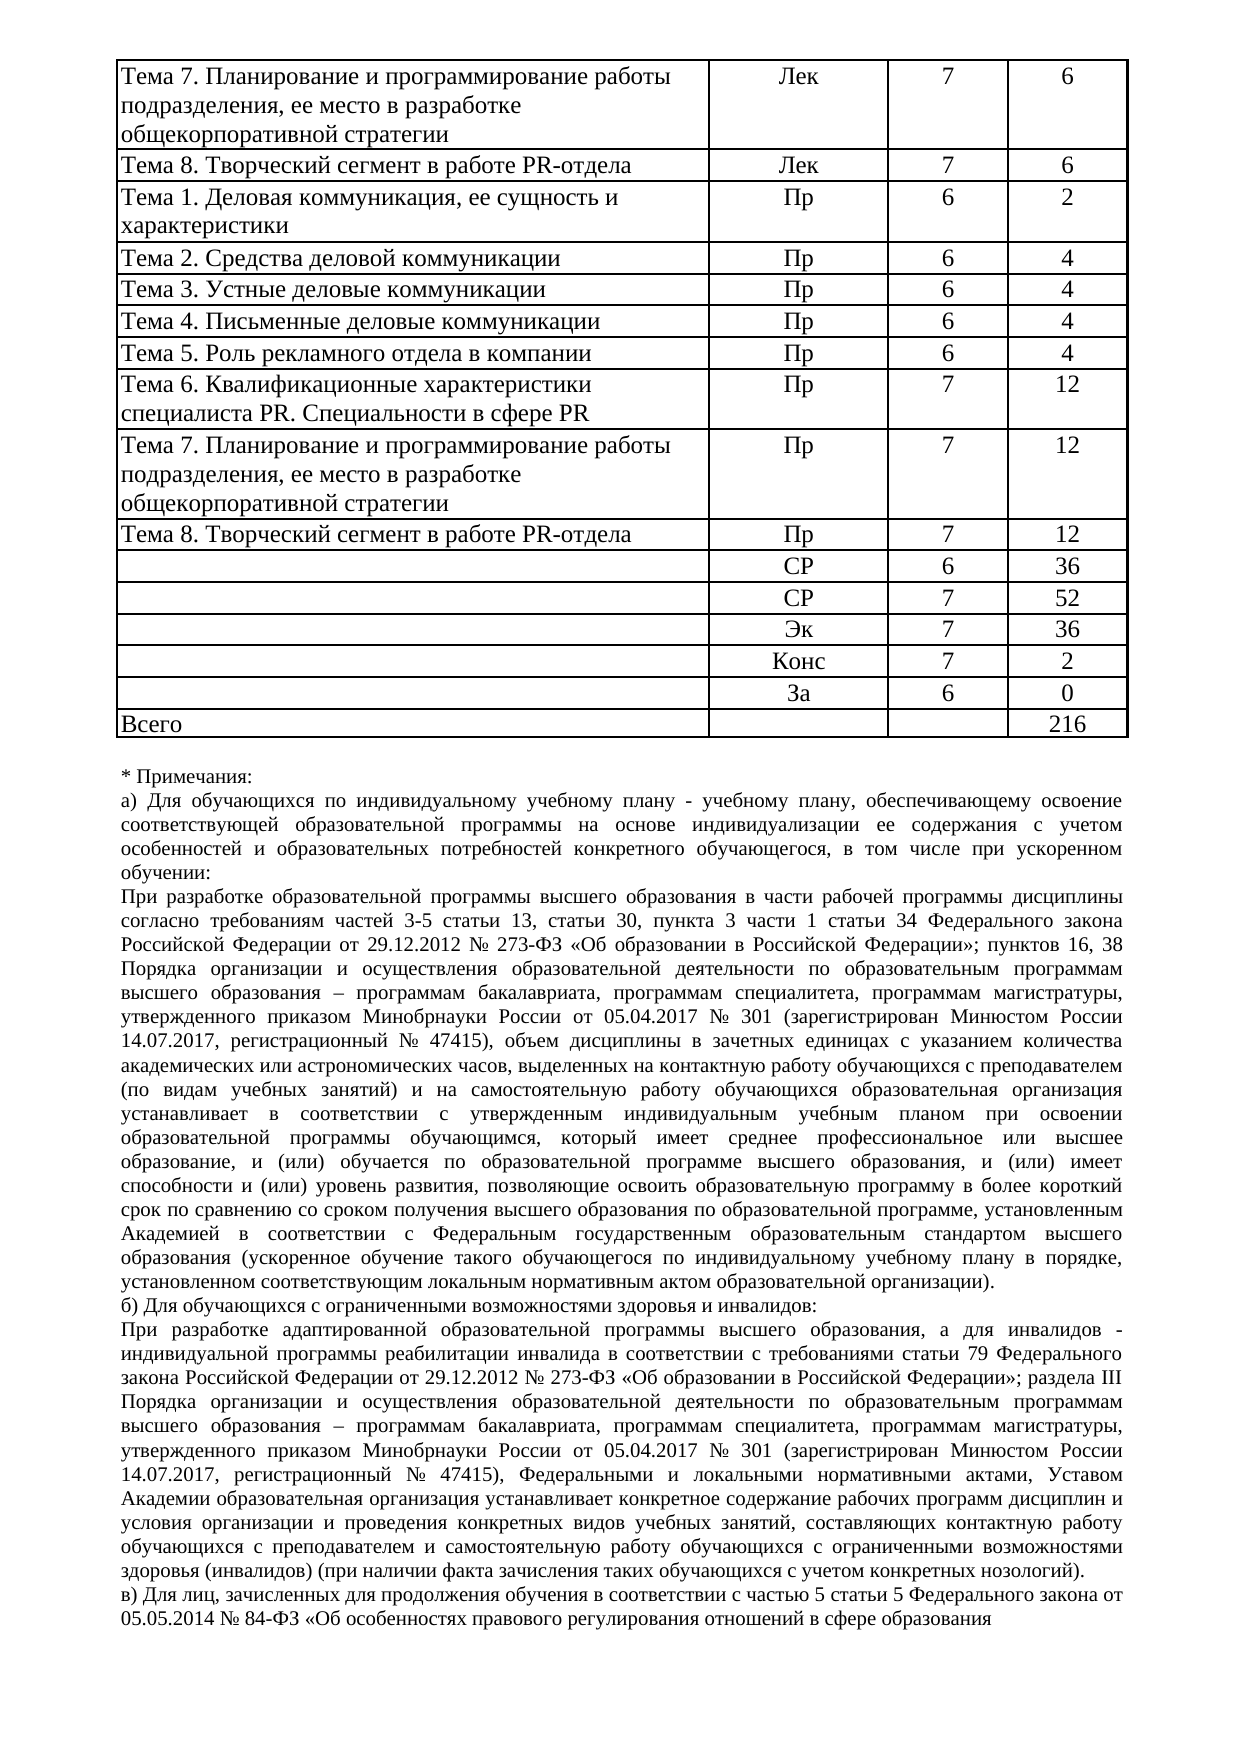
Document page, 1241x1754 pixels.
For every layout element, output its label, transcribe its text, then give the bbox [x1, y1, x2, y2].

table_cell Тема 6. Квалификационные характеристики специалиста PR. Специальности в сфере PR [118, 370, 708, 428]
table_cell СР [710, 583, 887, 612]
table_cell 0 [1009, 678, 1126, 707]
table_cell 4 [1009, 306, 1126, 336]
table_cell Тема 7. Планирование и программирование работы подразделения, ее место в разработке общекорпоративной стратегии [118, 430, 708, 517]
table_cell 12 [1009, 430, 1126, 517]
table_cell [889, 710, 1007, 736]
table_cell Пр [710, 243, 887, 272]
table_cell Пр [710, 430, 887, 517]
table_cell 6 [889, 182, 1007, 241]
table_cell Тема 5. Роль рекламного отдела в компании [118, 338, 708, 367]
table_cell 6 [1009, 150, 1126, 180]
table_cell 36 [1009, 551, 1126, 581]
table_cell Эк [710, 615, 887, 644]
table_cell 7 [889, 520, 1007, 549]
table_cell Конс [710, 646, 887, 676]
table_cell Тема 3. Устные деловые коммуникации [118, 275, 708, 304]
table_header Тема 7. Планирование и программирование работы подразделения, ее место в разработке общекорпоративной стратегии [118, 61, 708, 148]
table_cell Тема 2. Средства деловой коммуникации [118, 243, 708, 272]
table_cell 6 [889, 275, 1007, 304]
table_cell [118, 551, 708, 581]
table_cell 2 [1009, 182, 1126, 241]
table_cell 4 [1009, 338, 1126, 367]
table_cell [118, 678, 708, 707]
table_cell Тема 4. Письменные деловые коммуникации [118, 306, 708, 336]
table_cell 2 [1009, 646, 1126, 676]
table_header 6 [1009, 61, 1126, 148]
table_cell 4 [1009, 275, 1126, 304]
table_cell 6 [889, 678, 1007, 707]
table_cell Пр [710, 306, 887, 336]
table_cell Лек [710, 150, 887, 180]
table_cell 36 [1009, 615, 1126, 644]
table_cell Пр [710, 520, 887, 549]
table_cell СР [710, 551, 887, 581]
table_cell 7 [889, 583, 1007, 612]
table_cell За [710, 678, 887, 707]
table_header Лек [710, 61, 887, 148]
table_cell [118, 615, 708, 644]
table_cell [118, 646, 708, 676]
table_cell 6 [889, 338, 1007, 367]
table_cell Тема 8. Творческий сегмент в работе PR-отдела [118, 520, 708, 549]
table_cell 52 [1009, 583, 1126, 612]
table_cell 7 [889, 370, 1007, 428]
table_cell 7 [889, 150, 1007, 180]
table_cell Тема 8. Творческий сегмент в работе PR-отдела [118, 150, 708, 180]
table_cell 6 [889, 551, 1007, 581]
table_cell 6 [889, 306, 1007, 336]
table_cell 7 [889, 430, 1007, 517]
table_cell Пр [710, 370, 887, 428]
table_cell Тема 1. Деловая коммуникация, ее сущность и характеристики [118, 182, 708, 241]
table_cell * Примечания: а) Для обучающихся по индивидуальному учебному плану - учебному плану, обеспечивающему освоение соответствующей образовательной программы на основе индивидуализации ее содержания с учетом особенностей и образовательных потребностей конкретного обучающегося, в том числе при ускоренном обучении: При разработке образовательной программы высшего образования в части рабочей программы дисциплины согласно требованиям частей 3-5 статьи 13, статьи 30, пункта 3 части 1 статьи 34 Федерального закона Российской Федерации от 29.12.2012 № 273-ФЗ «Об образовании в Российской Федерации»; пунктов 16, 38 Порядка организации и осуществления образовательной деятельности по образовательным программам высшего образования – программам бакалавриата, программам специалитета, программам магистратуры, утвержденного приказом Минобрнауки России от 05.04.2017 № 301 (зарегистрирован Минюстом России 14.07.2017, регистрационный № 47415), объем дисциплины в зачетных единицах с указанием количества академических или астрономических часов, выделенных на контактную работу обучающихся с преподавателем (по видам учебных занятий) и на самостоятельную работу обучающихся образовательная организация устанавливает в соответствии с утвержденным индивидуальным учебным планом при освоении образовательной программы обучающимся, который имеет среднее профессиональное или высшее образование, и (или) обучается по образовательной программе высшего образования, и (или) имеет способности и (или) уровень развития, позволяющие освоить образовательную программу в более короткий срок по сравнению со сроком получения высшего образования по образовательной программе, установленным Академией в соответствии с Федеральным государственным образовательным стандартом высшего образования (ускоренное обучение такого обучающегося по индивидуальному учебному плану в порядке, установленном соответствующим локальным нормативным актом образовательной организации). б) Для обучающихся с ограниченными возможностями здоровья и инвалидов: При разработке адаптированной образовательной программы высшего образования, а для инвалидов - индивидуальной программы реабилитации инвалида в соответствии с требованиями статьи 79 Федерального закона Российской Федерации от 29.12.2012 № 273-ФЗ «Об образовании в Российской Федерации»; раздела III Порядка организации и осуществления образовательной деятельности по образовательным программам высшего образования – программам бакалавриата, программам специалитета, программам магистратуры, утвержденного приказом Минобрнауки России от 05.04.2017 № 301 (зарегистрирован Минюстом России 14.07.2017, регистрационный № 47415), Федеральными и локальными нормативными актами, Уставом Академии образовательная организация устанавливает конкретное содержание рабочих программ дисциплин и условия организации и проведения конкретных видов учебных занятий, составляющих контактную работу обучающихся с преподавателем и самостоятельную работу обучающихся с ограниченными возможностями здоровья (инвалидов) (при наличии факта зачисления таких обучающихся с учетом конкретных нозологий). в) Для лиц, зачисленных для продолжения обучения в соответствии с частью 5 статьи 5 Федерального закона от 05.05.2014 № 84-ФЗ «Об особенностях правового регулирования отношений в сфере образования [117, 738, 1127, 1661]
table_cell Пр [710, 275, 887, 304]
table_cell Пр [710, 338, 887, 367]
table_header 7 [889, 61, 1007, 148]
table_cell Пр [710, 182, 887, 241]
table_cell 7 [889, 615, 1007, 644]
table_cell [710, 710, 887, 736]
table_cell 4 [1009, 243, 1126, 272]
table_cell 6 [889, 243, 1007, 272]
table_cell 12 [1009, 370, 1126, 428]
table_cell Всего [118, 710, 708, 736]
table_cell [118, 583, 708, 612]
table_cell 7 [889, 646, 1007, 676]
table_cell 12 [1009, 520, 1126, 549]
table_cell 216 [1009, 710, 1126, 736]
